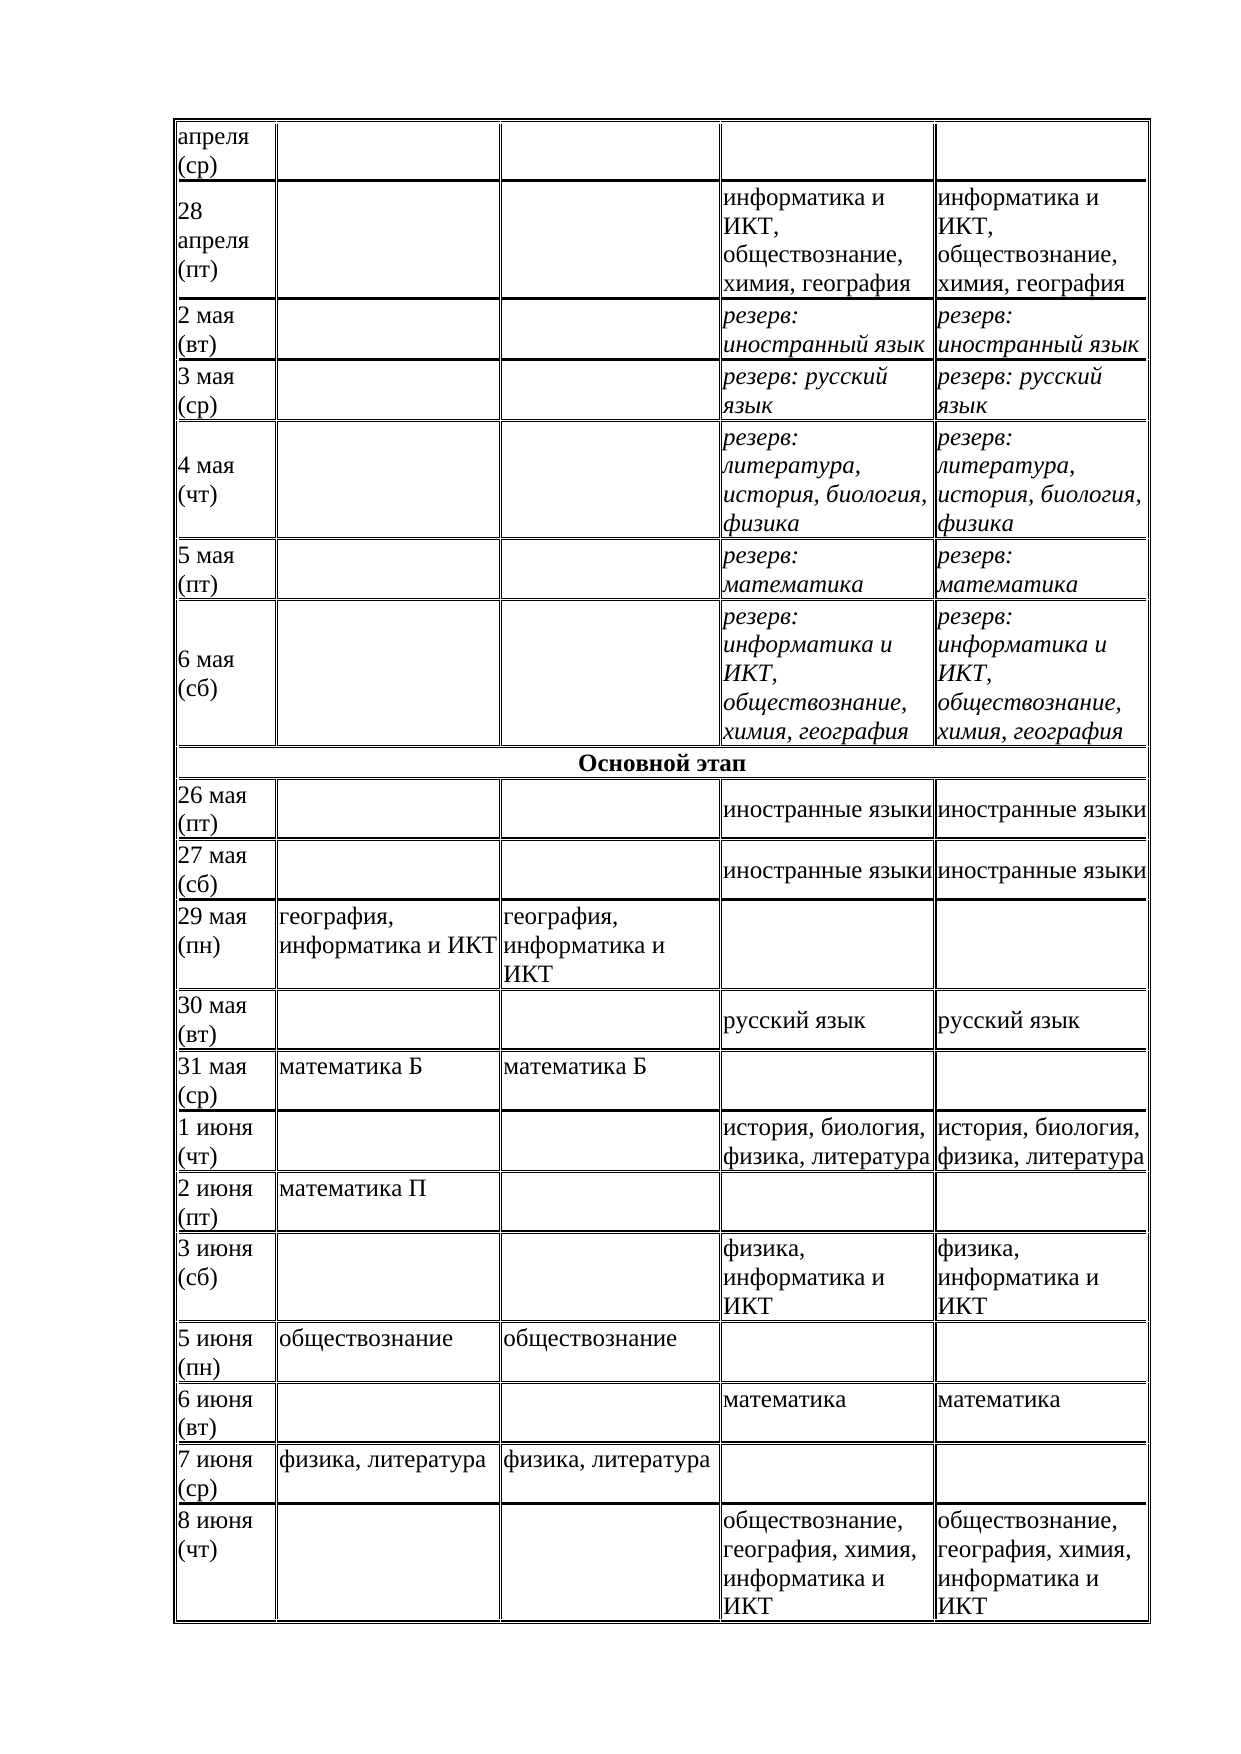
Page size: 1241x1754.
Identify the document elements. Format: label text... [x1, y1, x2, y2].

table_cell 1 июня (чт) [177, 1109, 275, 1169]
table_cell [501, 122, 721, 179]
table_cell иностранные языки [935, 776, 1148, 837]
table_cell резерв: информатика и ИКТ, обществознание, химия, география [937, 598, 1148, 744]
table_cell история, биология, физика, литература [937, 1109, 1148, 1169]
table_cell [502, 780, 719, 837]
table_cell резерв: математика [722, 540, 933, 597]
table_cell [502, 422, 719, 537]
table_cell [278, 601, 499, 744]
table_cell 3 июня (сб) [177, 1230, 275, 1320]
table_cell информатика и ИКТ, обществознание, химия, география [722, 182, 933, 297]
table_cell русский язык [935, 122, 1148, 179]
table_cell [277, 1505, 501, 1620]
table_cell математика Б [502, 1052, 719, 1109]
table_cell обществознание, география, химия, информатика и ИКТ [721, 1502, 935, 1620]
table_cell [502, 991, 719, 1048]
table_cell математика [935, 1381, 1149, 1441]
table_cell [278, 182, 499, 297]
table_cell резерв: русский язык [722, 361, 933, 418]
table_cell [278, 780, 499, 837]
table_cell [278, 1384, 499, 1441]
table_cell 2 июня (пт) [177, 1170, 275, 1230]
table_cell резерв: литература, история, биология, физика [937, 419, 1148, 537]
table_cell [722, 1052, 933, 1109]
table_cell 28 апреля (пт) [177, 179, 275, 297]
table_cell резерв: литература, история, биология, физика [722, 422, 933, 537]
table_cell [502, 540, 719, 597]
table_cell 4 мая (чт) [177, 419, 275, 537]
table_cell [937, 898, 1149, 987]
table_cell 27 мая (сб) [177, 837, 275, 898]
table_cell география, информатика и ИКТ [502, 901, 719, 987]
table_cell 30 мая (вт) [177, 988, 275, 1048]
table_cell резерв: иностранный язык [937, 297, 1148, 358]
table_cell 6 июня (вт) [175, 1381, 277, 1441]
table_cell обществознание [278, 1323, 499, 1381]
table_cell [278, 300, 499, 358]
table_cell физика, информатика и ИКТ [722, 1234, 933, 1320]
table_cell резерв: информатика и ИКТ, обществознание, химия, география [722, 601, 933, 744]
table_cell русский язык [721, 120, 935, 179]
table_cell математика П [278, 1173, 499, 1230]
table_cell 6 мая (сб) [177, 598, 275, 744]
table_cell 5 июня (пн) [175, 1320, 277, 1381]
table_cell 5 мая (пт) [175, 537, 277, 597]
table_cell резерв: иностранный язык [722, 300, 933, 358]
table_cell [722, 1173, 933, 1230]
table_cell [278, 1112, 499, 1169]
table_cell [501, 1505, 721, 1620]
table_cell 31 мая (ср) [177, 1048, 275, 1109]
table_cell география, информатика и ИКТ [278, 901, 499, 987]
table_cell [502, 841, 719, 898]
table_cell [278, 991, 499, 1048]
table_cell [278, 1234, 499, 1320]
table_cell русский язык [937, 988, 1148, 1048]
table_cell резерв: математика [935, 537, 1149, 597]
table_cell [935, 1320, 1149, 1381]
table_cell 7 июня (ср) [177, 1441, 275, 1502]
table_cell иностранные языки [937, 837, 1148, 898]
table_cell [502, 1234, 719, 1320]
table_cell [502, 1173, 719, 1230]
table_cell Основной этап [177, 745, 1148, 776]
table_cell [937, 1170, 1148, 1230]
table_cell физика, литература [502, 1445, 719, 1502]
table_cell иностранные языки [722, 841, 933, 898]
table_cell [278, 361, 499, 418]
table_cell [722, 901, 933, 987]
table_cell [502, 182, 719, 297]
table_cell [502, 601, 719, 744]
table_cell физика, литература [278, 1445, 499, 1502]
table_cell история, биология, физика, литература [722, 1112, 933, 1169]
table_cell 26 мая (пт) [177, 776, 277, 837]
table_cell русский язык [722, 991, 933, 1048]
table_cell резерв: русский язык [937, 358, 1149, 418]
table_cell 8 июня (чт) [177, 1502, 277, 1620]
table_cell [502, 1384, 719, 1441]
table_cell физика, информатика и ИКТ [937, 1230, 1148, 1320]
table_cell математика Б [278, 1052, 499, 1109]
table_cell [277, 122, 501, 179]
table_cell иностранные языки [722, 780, 933, 837]
table_cell информатика и ИКТ, обществознание, химия, география [937, 179, 1148, 297]
table_cell [502, 1112, 719, 1169]
table_cell математика [722, 1384, 933, 1441]
table_cell [278, 540, 499, 597]
table_cell 3 мая (ср) [175, 358, 275, 418]
table_cell [278, 841, 499, 898]
table_cell [937, 1048, 1148, 1109]
table_cell 26 апреля (ср) [177, 122, 277, 179]
table_cell [937, 1441, 1148, 1502]
table_cell [278, 422, 499, 537]
table_cell [502, 300, 719, 358]
table_cell 29 мая (пн) [175, 898, 275, 987]
table_cell [722, 1323, 933, 1381]
table_cell обществознание [502, 1323, 719, 1381]
table_cell 2 мая (вт) [177, 297, 275, 358]
table_cell [722, 1445, 933, 1502]
table_cell обществознание, география, химия, информатика и ИКТ [935, 1502, 1148, 1620]
table_cell [502, 361, 719, 418]
